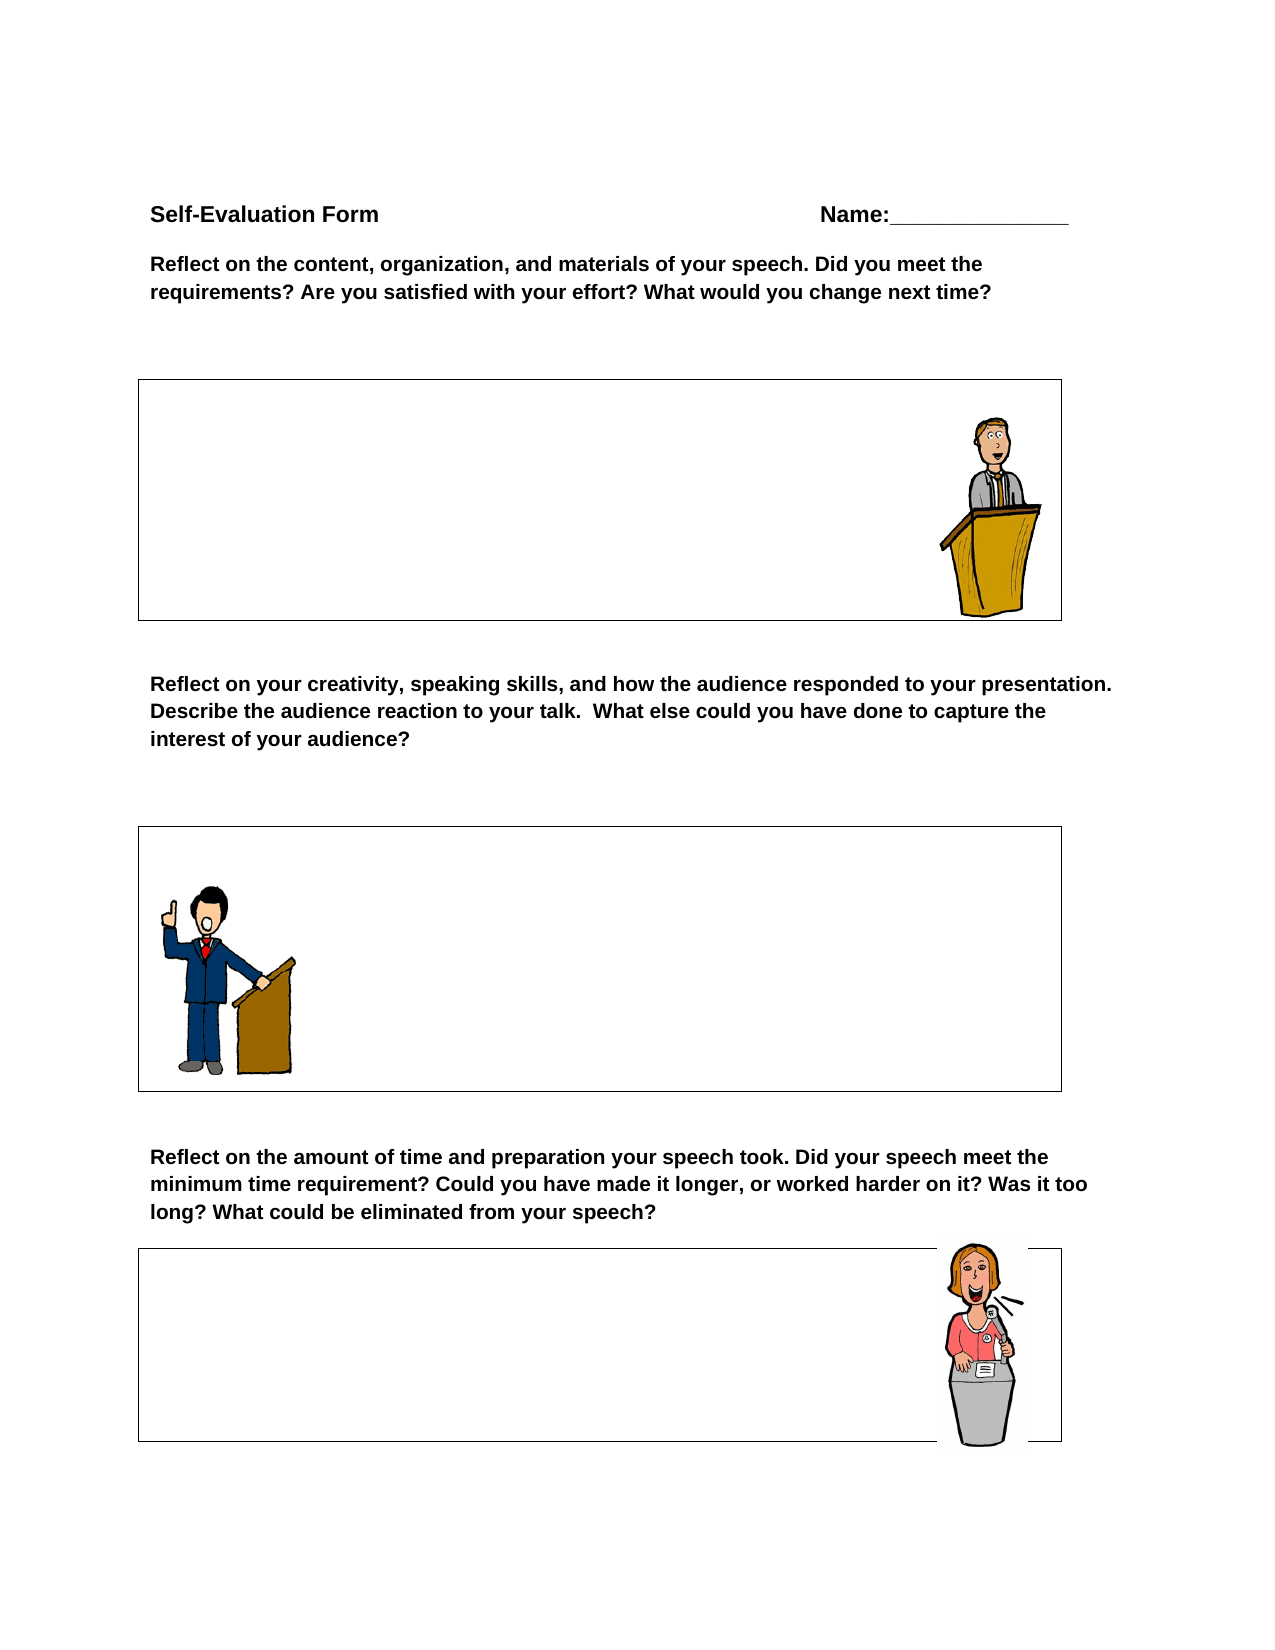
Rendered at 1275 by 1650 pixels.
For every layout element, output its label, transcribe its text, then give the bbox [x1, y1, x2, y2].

text Reflect on the content, organization, and materials of your speech. Did you meet the requirements? Are you satisfied with your effort? What would you change next time? [150, 252, 1125, 303]
table_header [139, 827, 1061, 1091]
text Reflect on the amount of time and preparation your speech took. Did your speech meet the minimum time requirement? Could you have made it longer, or worked harder on it? Was it too long? What could be eliminated from your speech? [150, 1145, 1125, 1224]
picture [937, 1238, 1028, 1451]
text Self-Evaluation Form Name:______________ [150, 201, 1125, 227]
table_header [139, 380, 1061, 619]
picture [161, 886, 296, 1075]
text Reflect on your creativity, speaking skills, and how the audience responded to your presentation. Describe the audience reaction to your talk. What else could you have done to capture the interest of your audience? [150, 672, 1125, 751]
table_header [1028, 1249, 1061, 1441]
table_header [139, 1249, 937, 1441]
picture [937, 413, 1043, 620]
